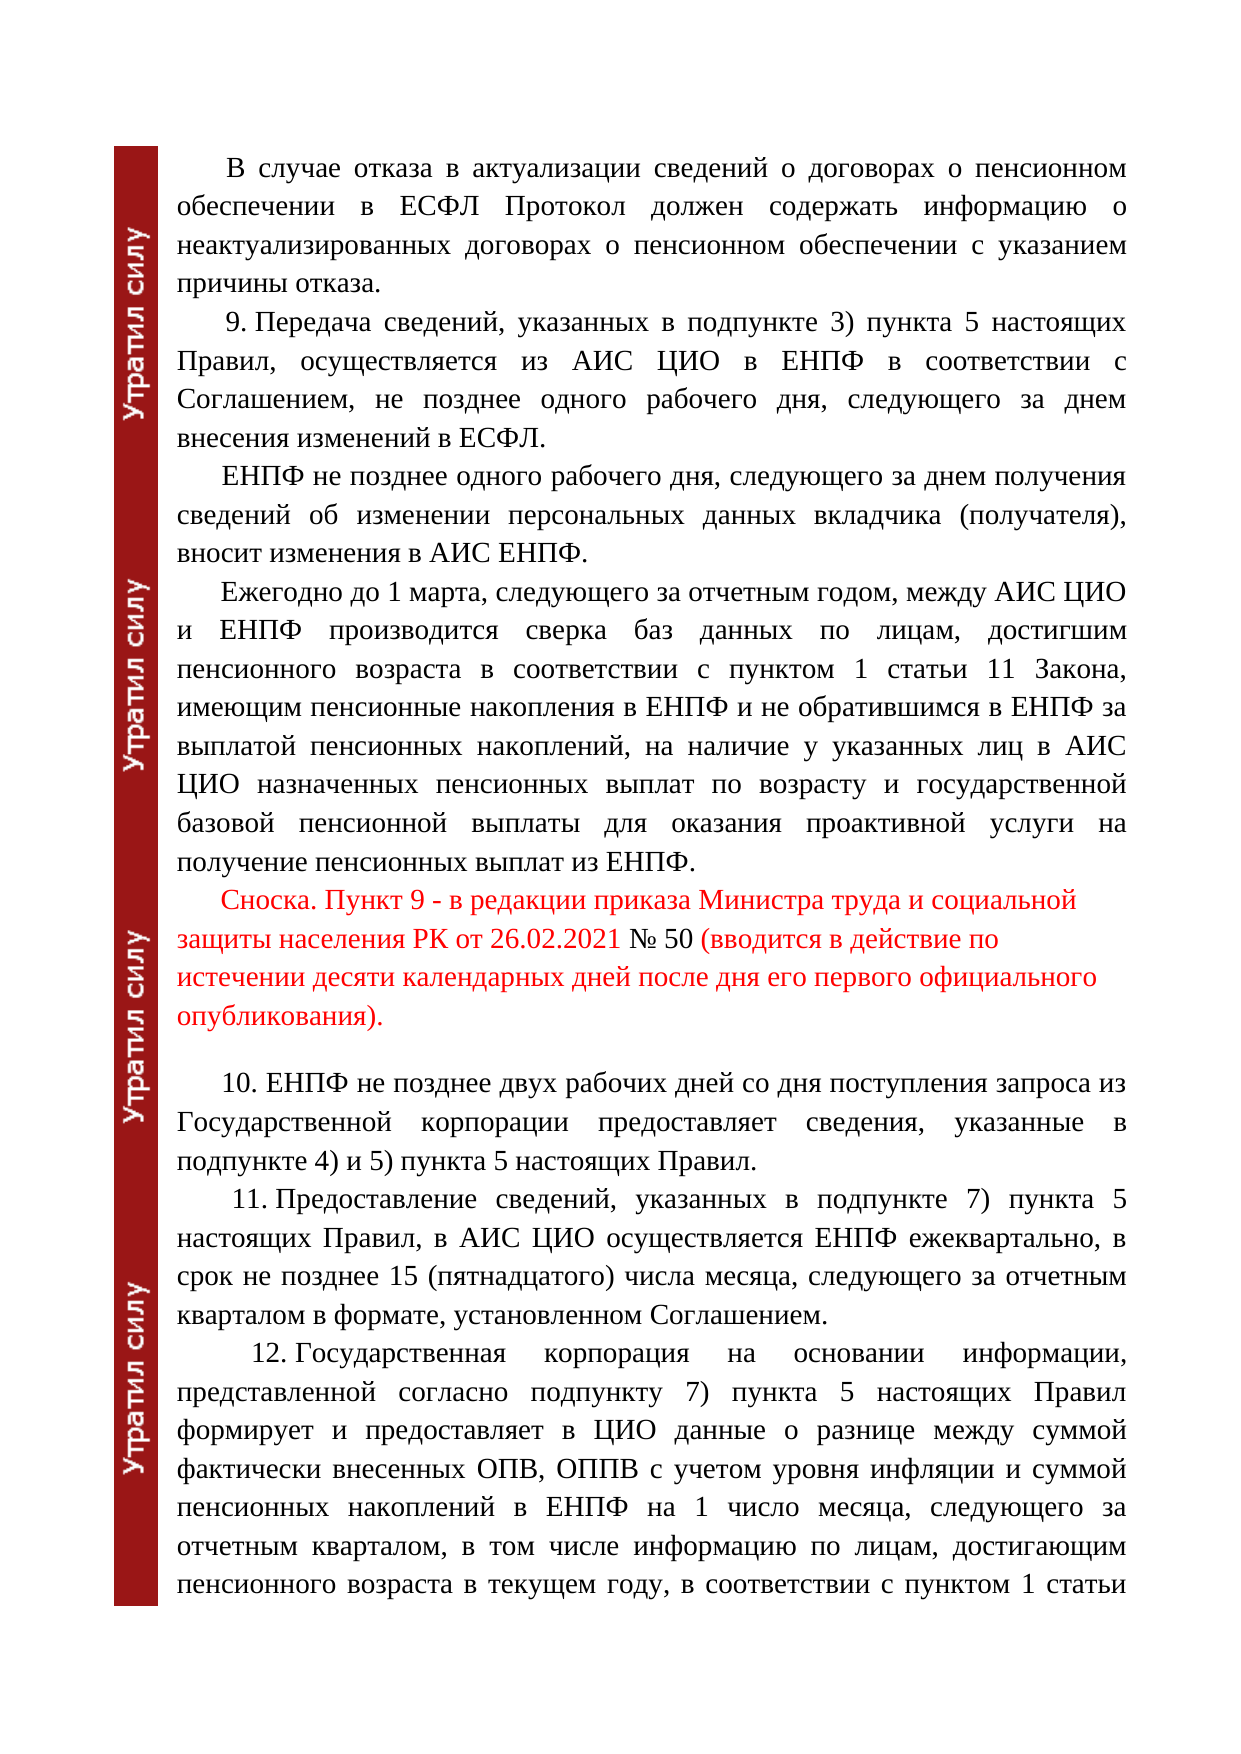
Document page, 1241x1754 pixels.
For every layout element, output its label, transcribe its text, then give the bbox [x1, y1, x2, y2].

picture [114, 146, 158, 150]
picture [114, 1600, 158, 1606]
picture [114, 877, 158, 882]
text 9. Передача сведений, указанных в подпункте 3) пункта 5 настоящих Правил, осуществляется из АИС ЦИО в ЕНПФ в соответствии с Соглашением, не позднее одного рабочего дня, следующего за днем внесения изменений в ЕСФЛ. [112, 304, 1128, 453]
text 11. Предоставление сведений, указанных в подпункте 7) пункта 5 настоящих Правил, в АИС ЦИО осуществляется ЕНПФ ежеквартально, в срок не позднее 15 (пятнадцатого) числа месяца, следующего за отчетным кварталом в формате, установленном Соглашением. [112, 1181, 1128, 1330]
picture [114, 453, 158, 458]
text ЕНПФ не позднее одного рабочего дня, следующего за днем получения сведений об изменении персональных данных вкладчика (получателя), вносит изменения в АИС ЕНПФ. [112, 458, 1128, 569]
picture [114, 569, 158, 574]
picture [114, 1330, 158, 1335]
text В случае отказа в актуализации сведений о договорах о пенсионном обеспечении в ЕСФЛ Протокол должен содержать информацию о неактуализированных договорах о пенсионном обеспечении с указанием причины отказа. [112, 150, 1128, 299]
picture [114, 299, 158, 304]
text Ежегодно до 1 марта, следующего за отчетным годом, между АИС ЦИО и ЕНПФ производится сверка баз данных по лицам, достигшим пенсионного возраста в соответствии с пунктом 1 статьи 11 Закона, имеющим пенсионные накопления в ЕНПФ и не обратившимся в ЕНПФ за выплатой пенсионных накоплений, на наличие у указанных лиц в АИС ЦИО назначенных пенсионных выплат по возрасту и государственной базовой пенсионной выплаты для оказания проактивной услуги на получение пенсионных выплат из ЕНПФ. [112, 574, 1128, 877]
text 10. ЕНПФ не позднее двух рабочих дней со дня поступления запроса из Государственной корпорации предоставляет сведения, указанные в подпункте 4) и 5) пункта 5 настоящих Правил. [112, 1066, 1128, 1176]
text Сноска. Пункт 9 - в редакции приказа Министра труда и социальной защиты населения РК от 26.02.2021 № 50 (вводится в действие по истечении десяти календарных дней после дня его первого официального опубликования). [112, 882, 1128, 1062]
picture [114, 1062, 158, 1066]
picture [114, 1176, 158, 1181]
